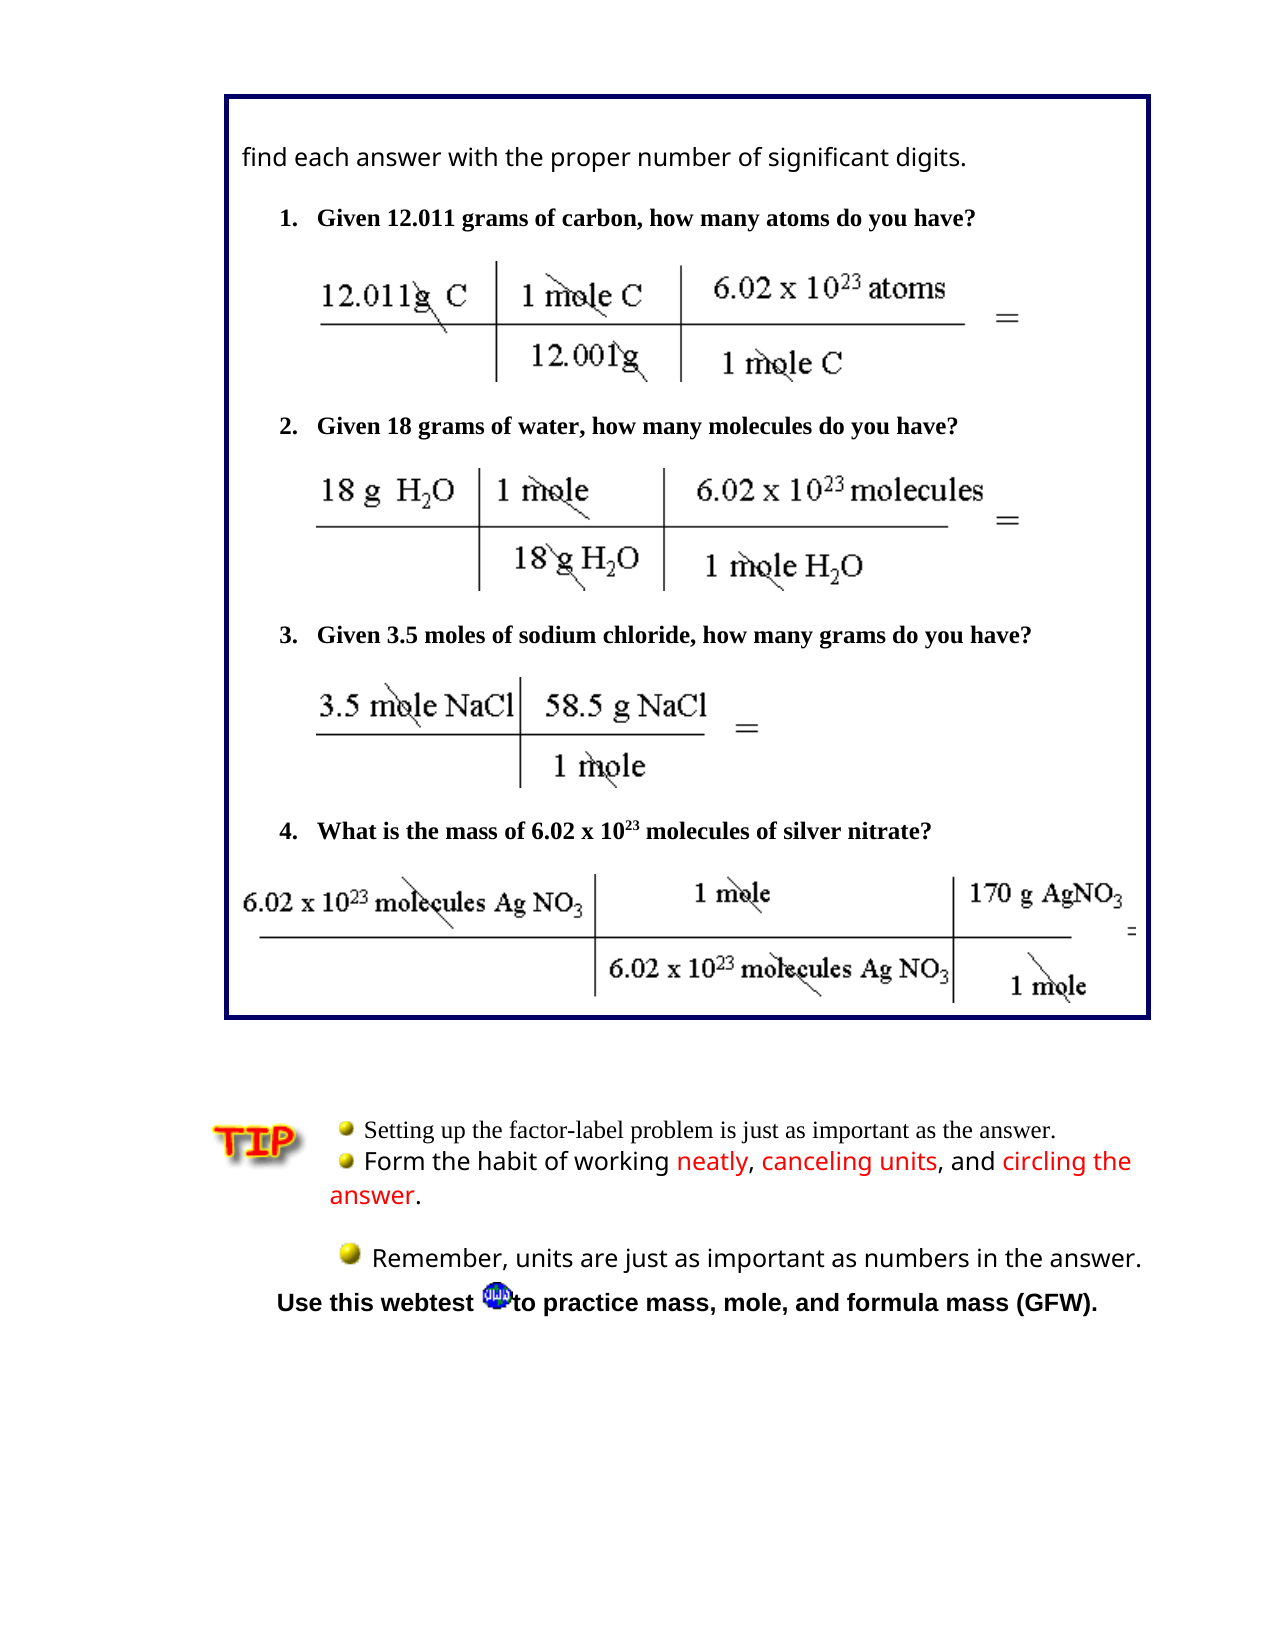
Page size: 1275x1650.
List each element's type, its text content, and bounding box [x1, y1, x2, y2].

table_header [224, 94, 1151, 1020]
picture [212, 1114, 312, 1175]
table_header [203, 1107, 321, 1283]
picture [337, 1240, 364, 1268]
picture [241, 874, 1136, 1003]
picture [337, 1151, 356, 1171]
picture [316, 677, 766, 788]
picture [316, 261, 1020, 382]
picture [337, 1119, 356, 1138]
table_header Setting up the factor-label problem is just as important as the answer. Form the habit of working neatly, canceling units, and circling the answer. Remember, units are just as important as numbers in the answer. [321, 1107, 1172, 1283]
picture [316, 468, 1022, 591]
picture [480, 1282, 513, 1311]
text Use this webtest to practice mass, mole, and formula mass (GFW). [200, 1283, 1175, 1316]
